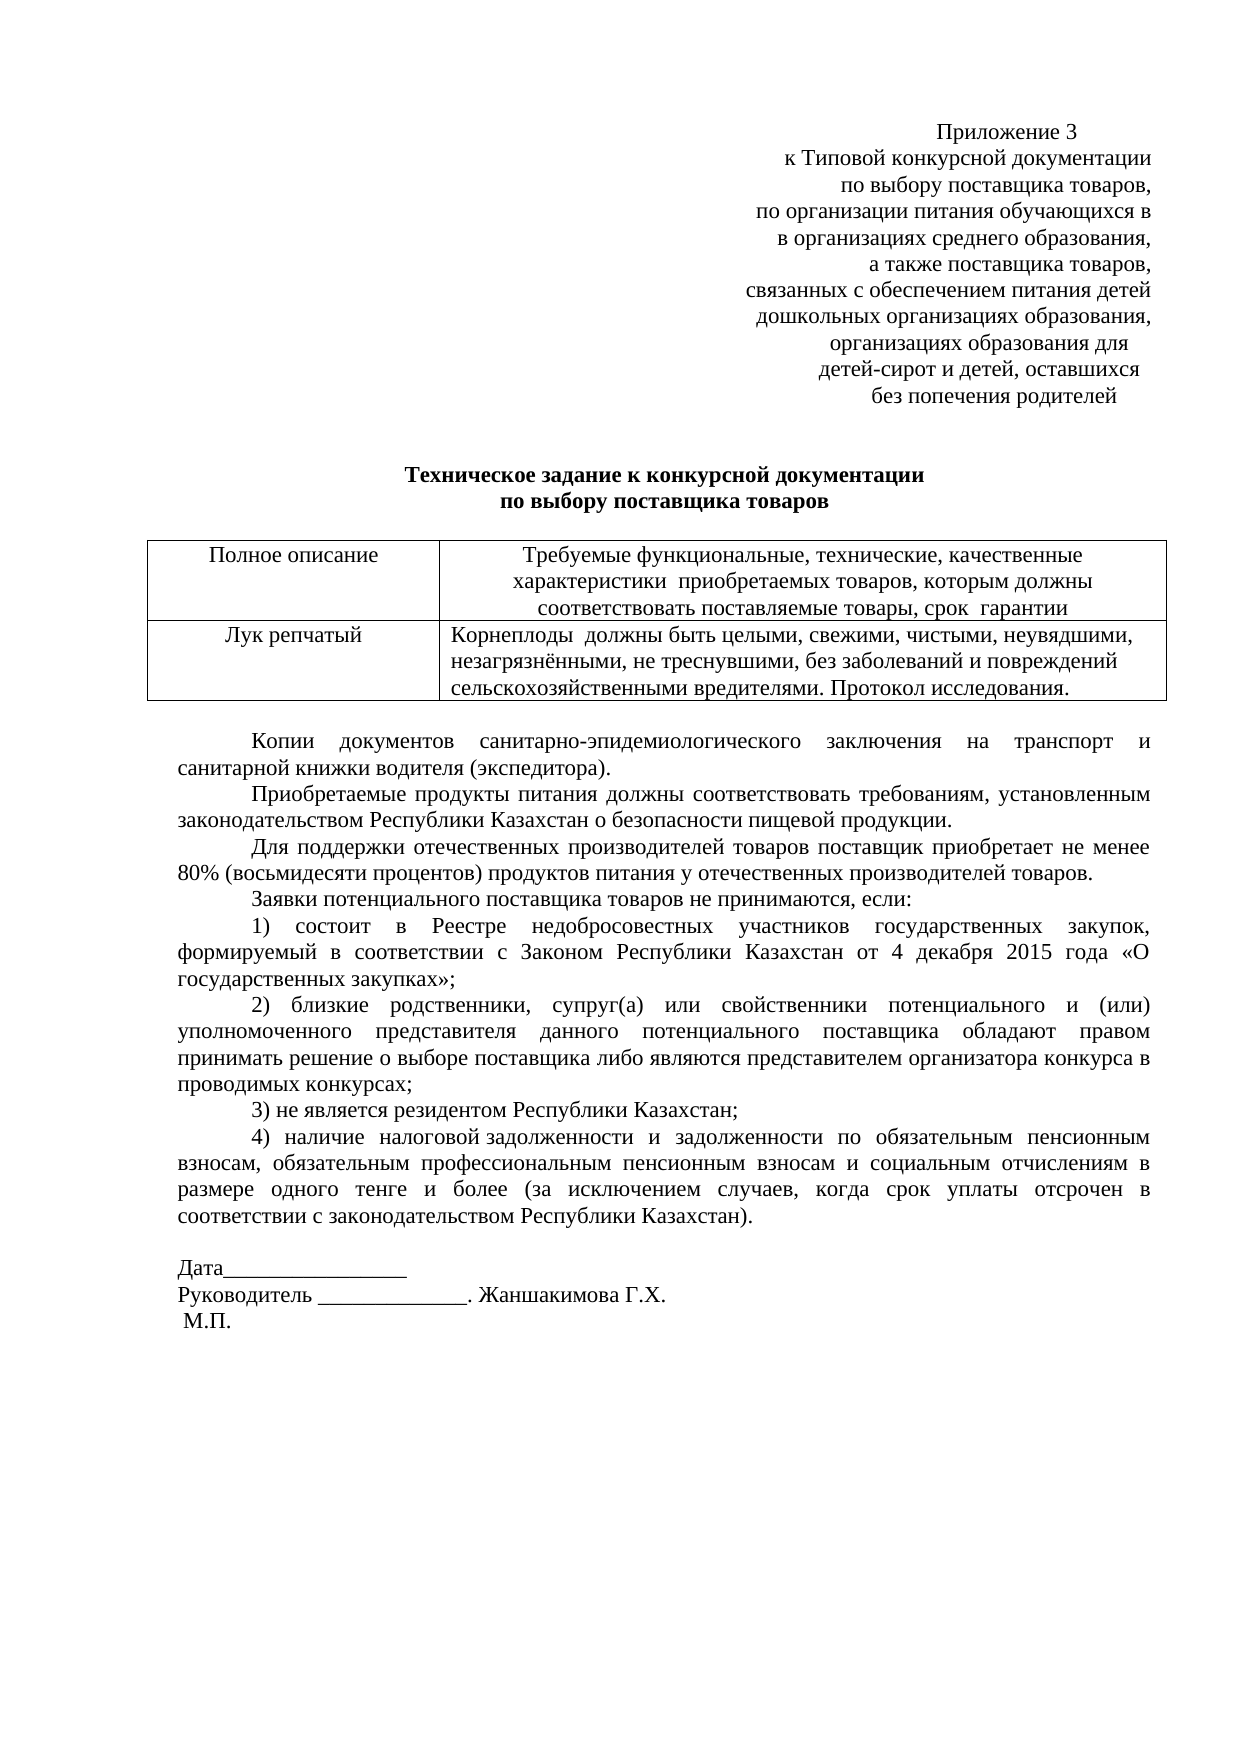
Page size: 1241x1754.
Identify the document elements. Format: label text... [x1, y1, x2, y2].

text Для поддержки отечественных производителей товаров поставщик приобретает не менее 80% (восьмидесяти процентов) продуктов питания у отечественных производителей товаров. [177, 833, 1152, 886]
table_cell Лук репчатый [148, 621, 439, 700]
text а также поставщика товаров, [177, 250, 1152, 276]
text связанных с обеспечением питания детей [177, 276, 1152, 303]
text Копии документов санитарно-эпидемиологического заключения на транспорт и санитарной книжки водителя (экспедитора). [177, 727, 1152, 780]
text 3) не является резидентом Республики Казахстан; [177, 1096, 1152, 1123]
text в организациях среднего образования, [177, 223, 1152, 250]
text Руководитель _____________. Жаншакимова Г.Х. [177, 1281, 1152, 1307]
text дошкольных организациях образования, организациях образования для детей-сирот и детей, оставшихся без попечения родителей [177, 303, 1152, 408]
text Заявки потенциального поставщика товаров не принимаются, если: [177, 886, 1152, 912]
text Приложение 3 к Типовой конкурсной документации по выбору поставщика товаров, [177, 118, 1152, 197]
text по организации питания обучающихся в [177, 197, 1152, 223]
table_header Требуемые функциональные, технические, качественные характеристики приобретаемых товаров, которым должны соответствовать поставляемые товары, срок гарантии [440, 541, 1166, 620]
text Техническое задание к конкурсной документации [177, 461, 1152, 487]
text 2) близкие родственники, супруг(а) или свойственники потенциального и (или) уполномоченного представителя данного потенциального поставщика обладают правом принимать решение о выборе поставщика либо являются представителем организатора конкурса в проводимых конкурсах; [177, 991, 1152, 1096]
table_header Полное описание [148, 541, 439, 620]
text М.П. [177, 1307, 1152, 1333]
table_cell Корнеплоды должны быть целыми, свежими, чистыми, неувядшими, незагрязнёнными, не треснувшими, без заболеваний и повреждений сельскохозяйственными вредителями. Протокол исследования. [440, 621, 1166, 700]
text Приобретаемые продукты питания должны соответствовать требованиям, установленным законодательством Республики Казахстан о безопасности пищевой продукции. [177, 780, 1152, 833]
text по выбору поставщика товаров [177, 487, 1152, 513]
text Дата________________ [177, 1254, 1152, 1281]
text 1) состоит в Реестре недобросовестных участников государственных закупок, формируемый в соответствии с Законом Республики Казахстан от 4 декабря 2015 года «О государственных закупках»; [177, 912, 1152, 991]
text 4) наличие налоговой задолженности и задолженности по обязательным пенсионным взносам, обязательным профессиональным пенсионным взносам и социальным отчислениям в размере одного тенге и более (за исключением случаев, когда срок уплаты отсрочен в соответствии с законодательством Республики Казахстан). [177, 1123, 1152, 1228]
